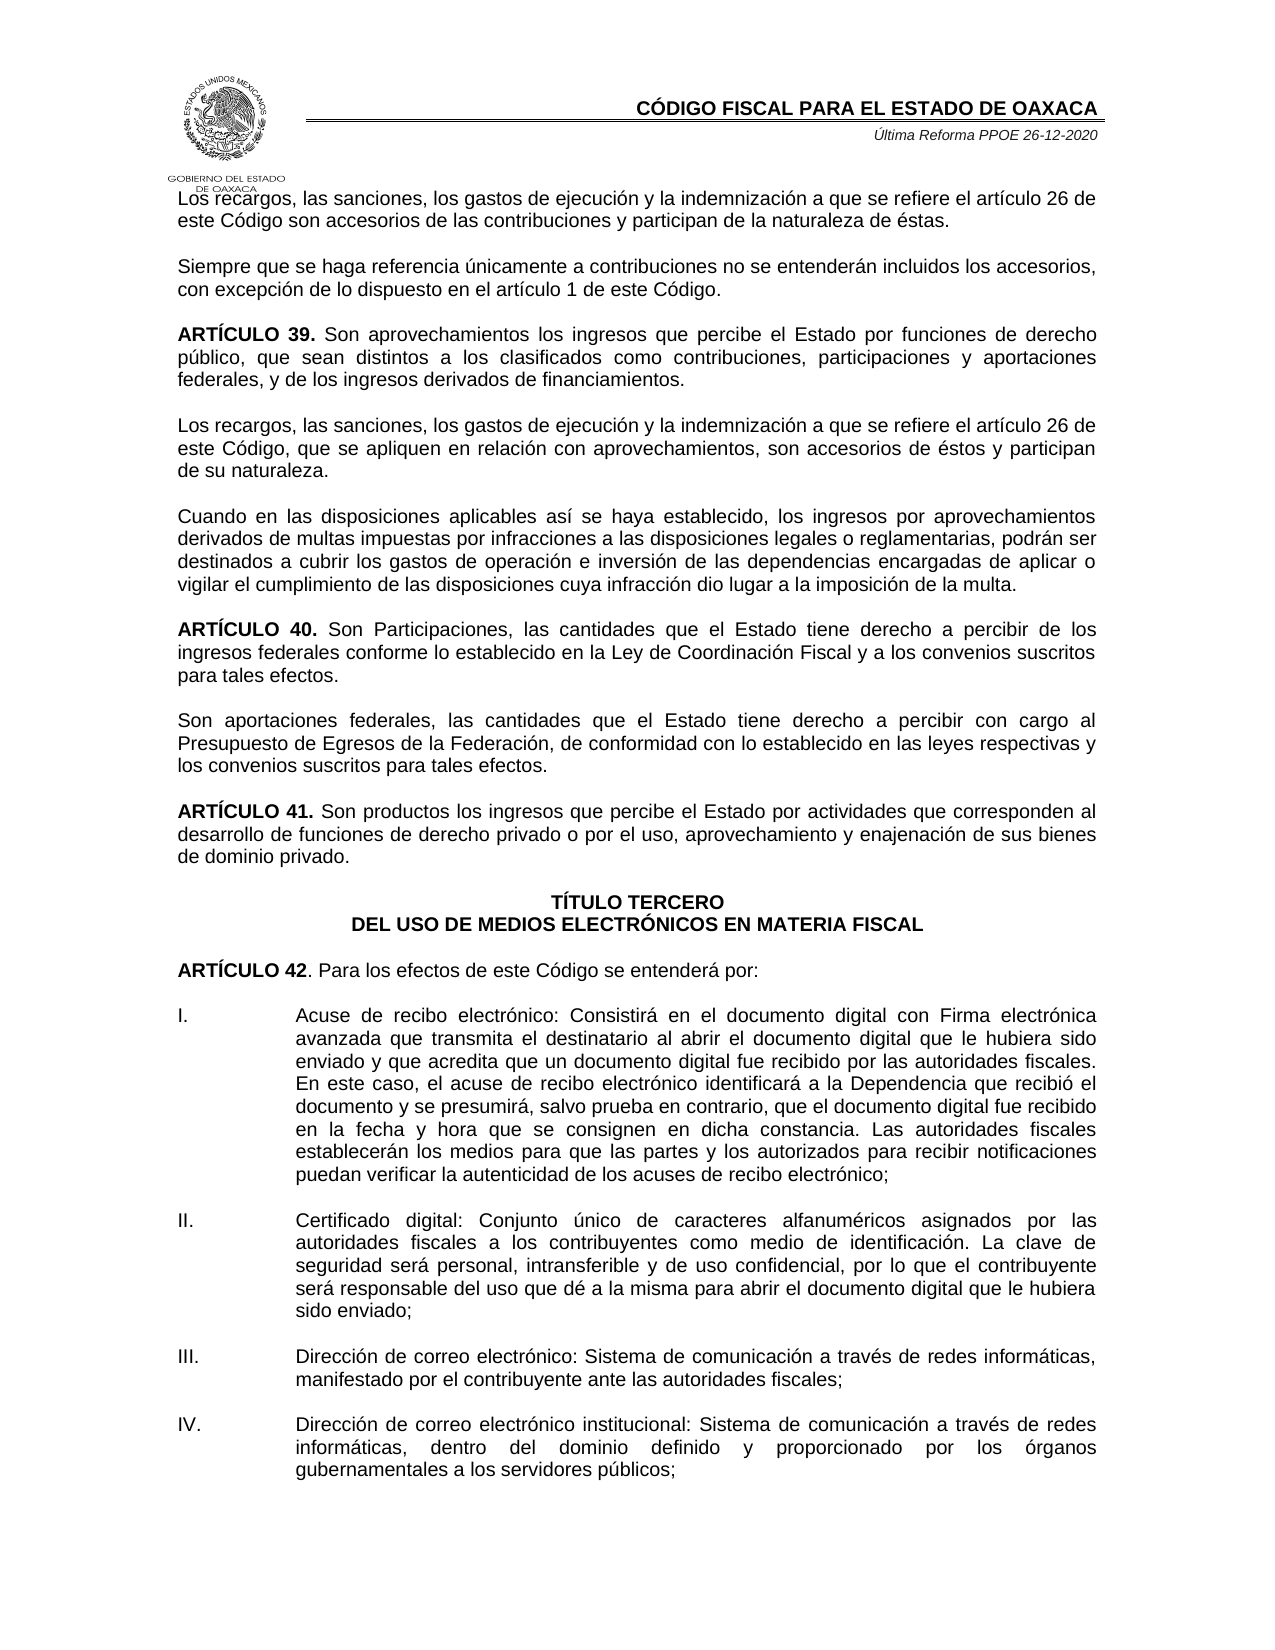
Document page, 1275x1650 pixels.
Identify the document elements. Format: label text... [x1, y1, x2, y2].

list Acuse de recibo electrónico: Consistirá en el documento digital con Firma electrónica avanzada que transmita el destinatario al abrir el documento digital que le hubiera sido enviado y que acredita que un documento digital fue recibido por las autoridades fiscales. En este caso, el acuse de recibo electrónico identificará a la Dependencia que recibió el documento y se presumirá, salvo prueba en contrario, que el documento digital fue recibido en la fecha y hora que se consignen en dicha constancia. Las autoridades fiscales establecerán los medios para que las partes y los autorizados para recibir notificaciones puedan verificar la autenticidad de los acuses de recibo electrónico; [177, 1004, 1098, 1186]
text ARTÍCULO 41. Son productos los ingresos que percibe el Estado por actividades que corresponden al desarrollo de funciones de derecho privado o por el uso, aprovechamiento y enajenación de sus bienes de dominio privado. [177, 800, 1098, 868]
list Certificado digital: Conjunto único de caracteres alfanuméricos asignados por las autoridades fiscales a los contribuyentes como medio de identificación. La clave de seguridad será personal, intransferible y de uso confidencial, por lo que el contribuyente será responsable del uso que dé a la misma para abrir el documento digital que le hubiera sido enviado; [177, 1208, 1098, 1322]
text Los recargos, las sanciones, los gastos de ejecución y la indemnización a que se refiere el artículo 26 de este Código, que se apliquen en relación con aprovechamientos, son accesorios de éstos y participan de su naturaleza. [177, 414, 1098, 482]
text ARTÍCULO 40. Son Participaciones, las cantidades que el Estado tiene derecho a percibir de los ingresos federales conforme lo establecido en la Ley de Coordinación Fiscal y a los convenios suscritos para tales efectos. [177, 618, 1098, 686]
text Cuando en las disposiciones aplicables así se haya establecido, los ingresos por aprovechamientos derivados de multas impuestas por infracciones a las disposiciones legales o reglamentarias, podrán ser destinados a cubrir los gastos de operación e inversión de las dependencias encargadas de aplicar o vigilar el cumplimiento de las disposiciones cuya infracción dio lugar a la imposición de la multa. [177, 504, 1098, 595]
text TÍTULO TERCERO [177, 891, 1098, 913]
text Los recargos, las sanciones, los gastos de ejecución y la indemnización a que se refiere el artículo 26 de este Código son accesorios de las contribuciones y participan de la naturaleza de éstas. [177, 187, 1098, 232]
picture [165, 73, 288, 195]
text ARTÍCULO 39. Son aprovechamientos los ingresos que percibe el Estado por funciones de derecho público, que sean distintos a los clasificados como contribuciones, participaciones y aportaciones federales, y de los ingresos derivados de financiamientos. [177, 323, 1098, 391]
list Dirección de correo electrónico institucional: Sistema de comunicación a través de redes informáticas, dentro del dominio definido y proporcionado por los órganos gubernamentales a los servidores públicos; [177, 1413, 1098, 1481]
text ARTÍCULO 42. Para los efectos de este Código se entenderá por: [177, 959, 1098, 981]
text DEL USO DE MEDIOS ELECTRÓNICOS EN MATERIA FISCAL [177, 913, 1098, 936]
text Son aportaciones federales, las cantidades que el Estado tiene derecho a percibir con cargo al Presupuesto de Egresos de la Federación, de conformidad con lo establecido en las leyes respectivas y los convenios suscritos para tales efectos. [177, 709, 1098, 777]
list Dirección de correo electrónico: Sistema de comunicación a través de redes informáticas, manifestado por el contribuyente ante las autoridades fiscales; [177, 1345, 1098, 1390]
text Siempre que se haga referencia únicamente a contribuciones no se entenderán incluidos los accesorios, con excepción de lo dispuesto en el artículo 1 de este Código. [177, 255, 1098, 300]
